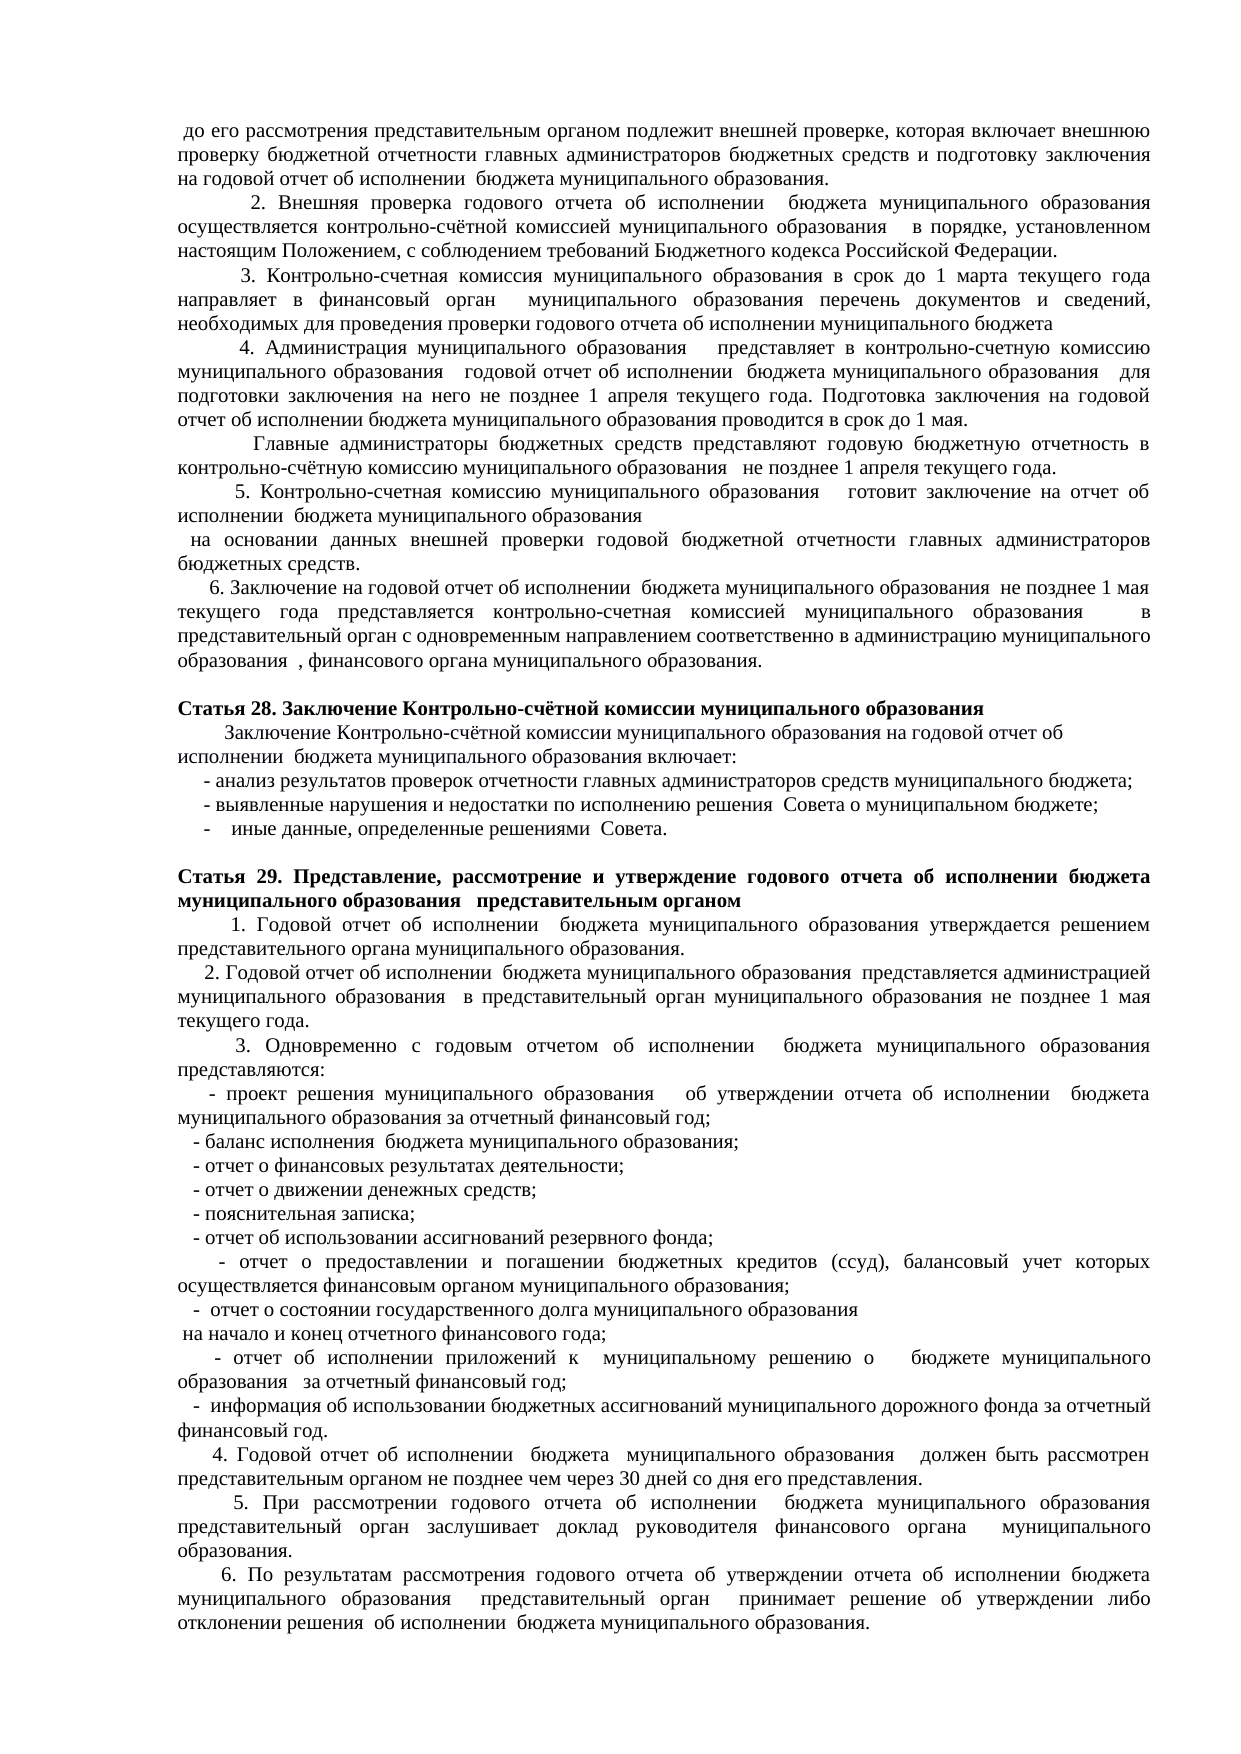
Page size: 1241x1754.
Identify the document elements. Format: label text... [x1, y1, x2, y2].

text - анализ результатов проверок отчетности главных администраторов средств муниципального бюджета; [177, 768, 1152, 792]
text - баланс исполнения бюджета муниципального образования; [177, 1129, 1152, 1153]
text на основании данных внешней проверки годовой бюджетной отчетности главных администраторов бюджетных средств. [177, 527, 1152, 575]
text 3. Одновременно с годовым отчетом об исполнении бюджета муниципального образования представляются: [177, 1032, 1152, 1081]
text - отчет об использовании ассигнований резервного фонда; [177, 1225, 1152, 1249]
text - отчет о состоянии государственного долга муниципального образования [177, 1297, 1152, 1321]
text Статья 29. Представление, рассмотрение и утверждение годового отчета об исполнении бюджета муниципального образования представительным органом [177, 864, 1152, 912]
text 2. Внешняя проверка годового отчета об исполнении бюджета муниципального образования осуществляется контрольно-счётной комиссией муниципального образования в порядке, установленном настоящим Положением, с соблюдением требований Бюджетного кодекса Российской Федерации. [177, 190, 1152, 262]
text Главные администраторы бюджетных средств представляют годовую бюджетную отчетность в контрольно-счётную комиссию муниципального образования не позднее 1 апреля текущего года. [177, 431, 1152, 479]
text - иные данные, определенные решениями Совета. [177, 816, 1152, 840]
text 2. Годовой отчет об исполнении бюджета муниципального образования представляется администрацией муниципального образования в представительный орган муниципального образования не позднее 1 мая текущего года. [177, 960, 1152, 1032]
text 1. Годовой отчет об исполнении бюджета муниципального образования утверждается решением представительного органа муниципального образования. [177, 912, 1152, 960]
text 4. Годовой отчет об исполнении бюджета муниципального образования должен быть рассмотрен представительным органом не позднее чем через 30 дней со дня его представления. [177, 1442, 1152, 1490]
text Статья 28. Заключение Контрольно-счётной комиссии муниципального образования [177, 696, 1152, 720]
text 6. По результатам рассмотрения годового отчета об утверждении отчета об исполнении бюджета муниципального образования представительный орган принимает решение об утверждении либо отклонении решения об исполнении бюджета муниципального образования. [177, 1562, 1152, 1634]
text - отчет о движении денежных средств; [177, 1177, 1152, 1201]
text - отчет о финансовых результатах деятельности; [177, 1153, 1152, 1177]
text 6. Заключение на годовой отчет об исполнении бюджета муниципального образования не позднее 1 мая текущего года представляется контрольно-счетная комиссией муниципального образования в представительный орган с одновременным направлением соответственно в администрацию муниципального образования , финансового органа муниципального образования. [177, 575, 1152, 672]
text 5. Контрольно-счетная комиссию муниципального образования готовит заключение на отчет об исполнении бюджета муниципального образования [177, 479, 1152, 527]
text 4. Администрация муниципального образования представляет в контрольно-счетную комиссию муниципального образования годовой отчет об исполнении бюджета муниципального образования для подготовки заключения на него не позднее 1 апреля текущего года. Подготовка заключения на годовой отчет об исполнении бюджета муниципального образования проводится в срок до 1 мая. [177, 335, 1152, 431]
text - проект решения муниципального образования об утверждении отчета об исполнении бюджета муниципального образования за отчетный финансовый год; [177, 1081, 1152, 1129]
text - отчет об исполнении приложений к муниципальному решению о бюджете муниципального образования за отчетный финансовый год; [177, 1345, 1152, 1393]
text Заключение Контрольно-счётной комиссии муниципального образования на годовой отчет об исполнении бюджета муниципального образования включает: [177, 720, 1152, 768]
text - отчет о предоставлении и погашении бюджетных кредитов (ссуд), балансовый учет которых осуществляется финансовым органом муниципального образования; [177, 1249, 1152, 1297]
text 5. При рассмотрении годового отчета об исполнении бюджета муниципального образования представительный орган заслушивает доклад руководителя финансового органа муниципального образования. [177, 1490, 1152, 1562]
text на начало и конец отчетного финансового года; [177, 1321, 1152, 1345]
text - выявленные нарушения и недостатки по исполнению решения Совета о муниципальном бюджете; [177, 792, 1152, 816]
text до его рассмотрения представительным органом подлежит внешней проверке, которая включает внешнюю проверку бюджетной отчетности главных администраторов бюджетных средств и подготовку заключения на годовой отчет об исполнении бюджета муниципального образования. [177, 118, 1152, 190]
text - пояснительная записка; [177, 1201, 1152, 1225]
text - информация об использовании бюджетных ассигнований муниципального дорожного фонда за отчетный финансовый год. [177, 1393, 1152, 1442]
text 3. Контрольно-счетная комиссия муниципального образования в срок до 1 марта текущего года направляет в финансовый орган муниципального образования перечень документов и сведений, необходимых для проведения проверки годового отчета об исполнении муниципального бюджета [177, 262, 1152, 335]
